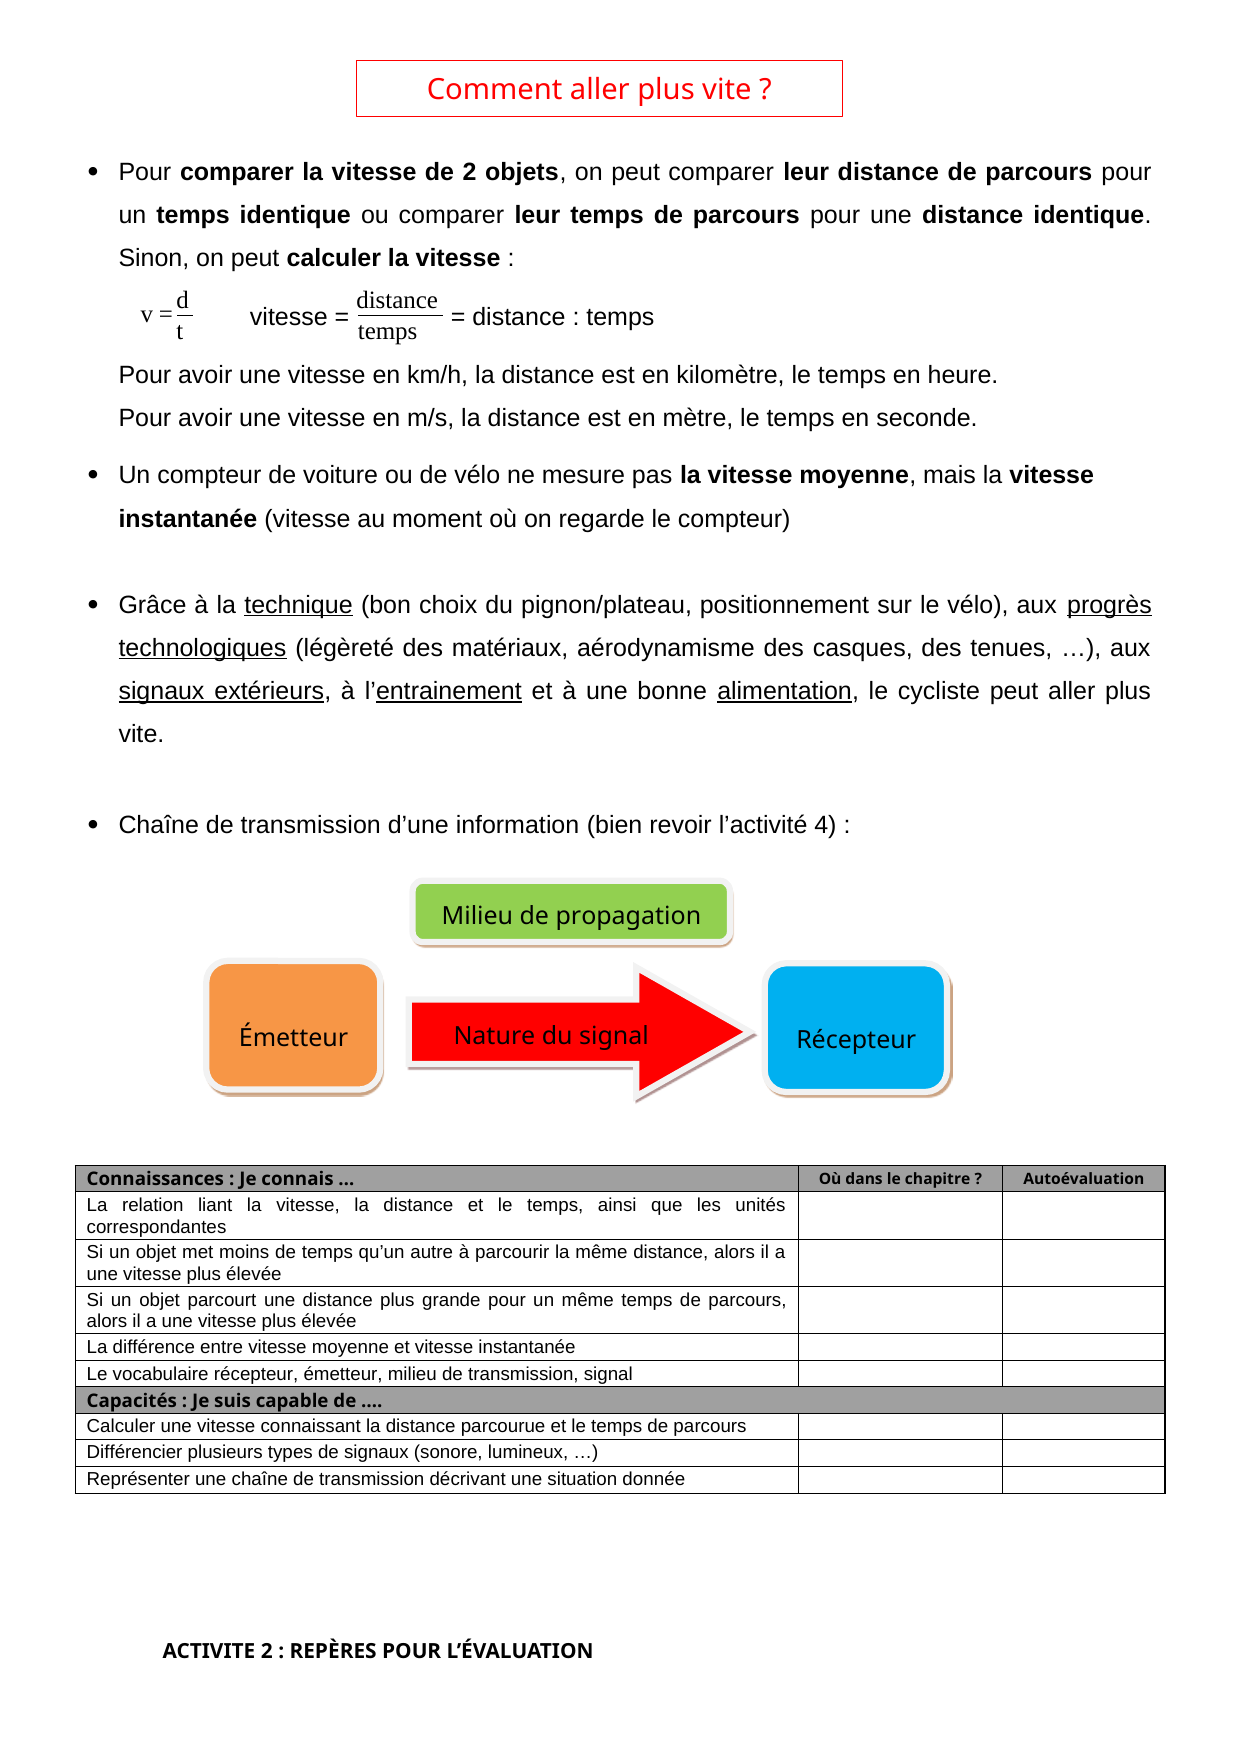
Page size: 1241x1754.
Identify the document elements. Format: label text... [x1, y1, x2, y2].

table_cell La relation liant la vitesse, la distance et le temps, ainsi que les unités correspondantes [76, 1192, 798, 1238]
text Pour avoir une vitesse en m/s, la distance est en mètre, le temps en seconde. [89, 403, 1152, 432]
table_cell [1003, 1240, 1164, 1286]
table_cell Capacités : Je suis capable de …. [76, 1387, 1164, 1413]
table_cell [1003, 1192, 1164, 1238]
table_cell [1003, 1467, 1164, 1492]
table_cell Représenter une chaîne de transmission décrivant une situation donnée [76, 1467, 798, 1492]
table_cell Différencier plusieurs types de signaux (sonore, lumineux, …) [76, 1440, 798, 1466]
table_cell Le vocabulaire récepteur, émetteur, milieu de transmission, signal [76, 1361, 798, 1386]
table_header Autoévaluation [1003, 1166, 1164, 1191]
table_cell [1003, 1361, 1164, 1386]
list Un compteur de voiture ou de vélo ne mesure pas la vitesse moyenne, mais la vitesse instantanée (vitesse au moment où on regarde le compteur) [89, 461, 1152, 532]
table_cell [799, 1240, 1002, 1286]
table_cell [799, 1334, 1002, 1360]
table_cell Si un objet parcourt une distance plus grande pour un même temps de parcours, alors il a une vitesse plus élevée [76, 1287, 798, 1333]
table_cell [799, 1467, 1002, 1492]
table_cell [1003, 1334, 1164, 1360]
table_header Où dans le chapitre ? [799, 1166, 1002, 1191]
table_cell [799, 1414, 1002, 1439]
table_cell [1003, 1440, 1164, 1466]
list Pour comparer la vitesse de 2 objets, on peut comparer leur distance de parcours pour un temps identique ou comparer leur temps de parcours pour une distance identique. Sinon, on peut calculer la vitesse : [89, 157, 1152, 272]
table_cell Calculer une vitesse connaissant la distance parcourue et le temps de parcours [76, 1414, 798, 1439]
table_cell [1003, 1414, 1164, 1439]
table_cell [799, 1361, 1002, 1386]
table_cell [799, 1287, 1002, 1333]
table_cell [1003, 1287, 1164, 1333]
text Pour avoir une vitesse en km/h, la distance est en kilomètre, le temps en heure. [89, 360, 1152, 389]
table_cell [799, 1440, 1002, 1466]
table_header Connaissances : Je connais … [76, 1166, 798, 1191]
table_cell La différence entre vitesse moyenne et vitesse instantanée [76, 1334, 798, 1360]
list Grâce à la technique (bon choix du pignon/plateau, positionnement sur le vélo), aux progrès technologiques (légèreté des matériaux, aérodynamisme des casques, des tenues, …), aux signaux extérieurs, à l’entrainement et à une bonne alimentation, le cycliste peut aller plus vite. [89, 590, 1152, 748]
table_cell Si un objet met moins de temps qu’un autre à parcourir la même distance, alors il a une vitesse plus élevée [76, 1240, 798, 1286]
table_cell [799, 1192, 1002, 1238]
list Chaîne de transmission d’une information (bien revoir l’activité 4) : [89, 810, 1152, 839]
text vitesse = = distance : temps [118, 287, 1152, 346]
text ACTIVITE 2 : REPÈRES POUR L’ÉVALUATION [89, 1636, 1152, 1664]
